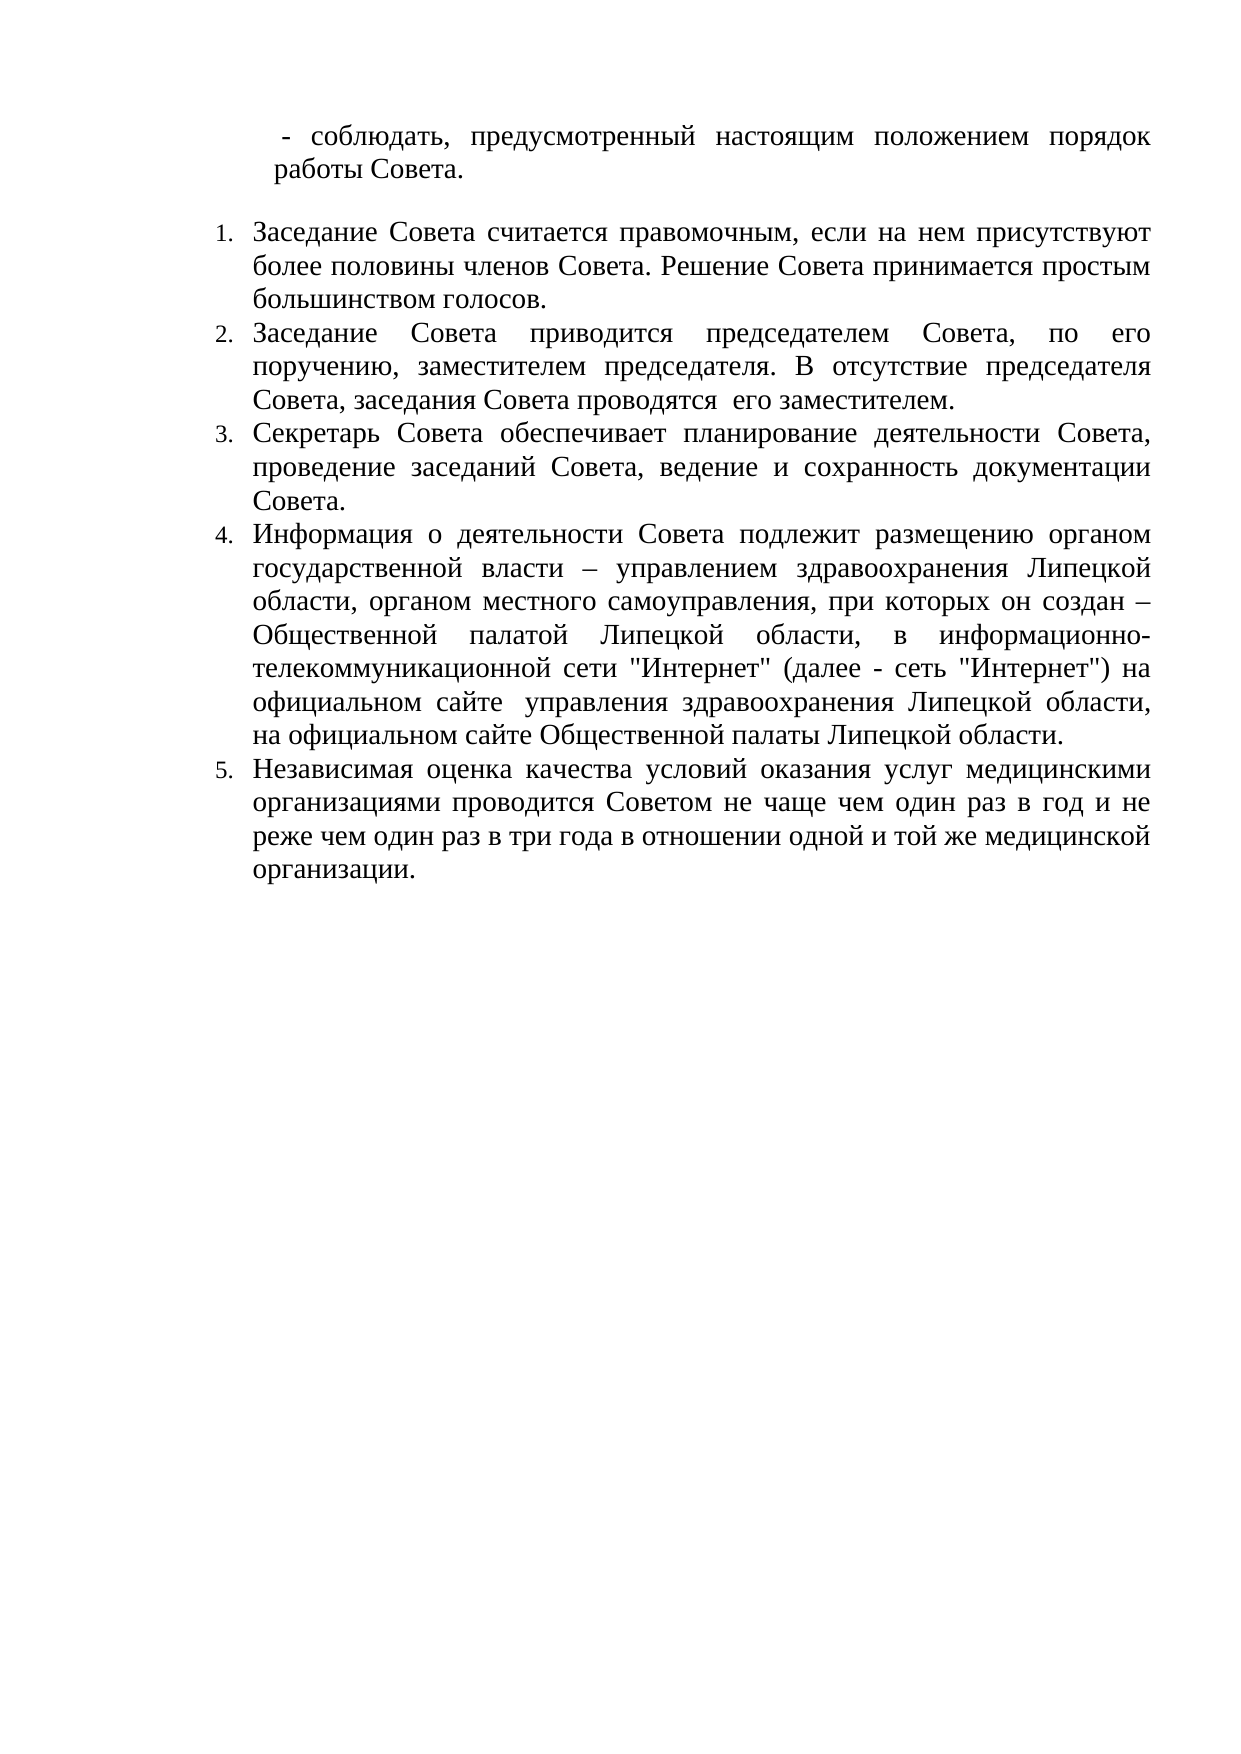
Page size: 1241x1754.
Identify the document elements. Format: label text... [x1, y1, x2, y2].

list Информация о деятельности Совета подлежит размещению органом государственной власти – управлением здравоохранения Липецкой области, органом местного самоуправления, при которых он создан – Общественной палатой Липецкой области, в информационно-телекоммуникационной сети "Интернет" (далее - сеть "Интернет") на официальном сайте управления здравоохранения Липецкой области, на официальном сайте Общественной палаты Липецкой области. [215, 516, 1152, 751]
text - соблюдать, предусмотренный настоящим положением порядок работы Совета. [274, 118, 1152, 185]
list Независимая оценка качества условий оказания услуг медицинскими организациями проводится Советом не чаще чем один раз в год и не реже чем один раз в три года в отношении одной и той же медицинской организации. [215, 751, 1152, 885]
list Заседание Совета приводится председателем Совета, по его поручению, заместителем председателя. В отсутствие председателя Совета, заседания Совета проводятся его заместителем. [215, 315, 1152, 416]
list Секретарь Совета обеспечивает планирование деятельности Совета, проведение заседаний Совета, ведение и сохранность документации Совета. [215, 416, 1152, 516]
list Заседание Совета считается правомочным, если на нем присутствуют более половины членов Совета. Решение Совета принимается простым большинством голосов. [215, 214, 1152, 315]
